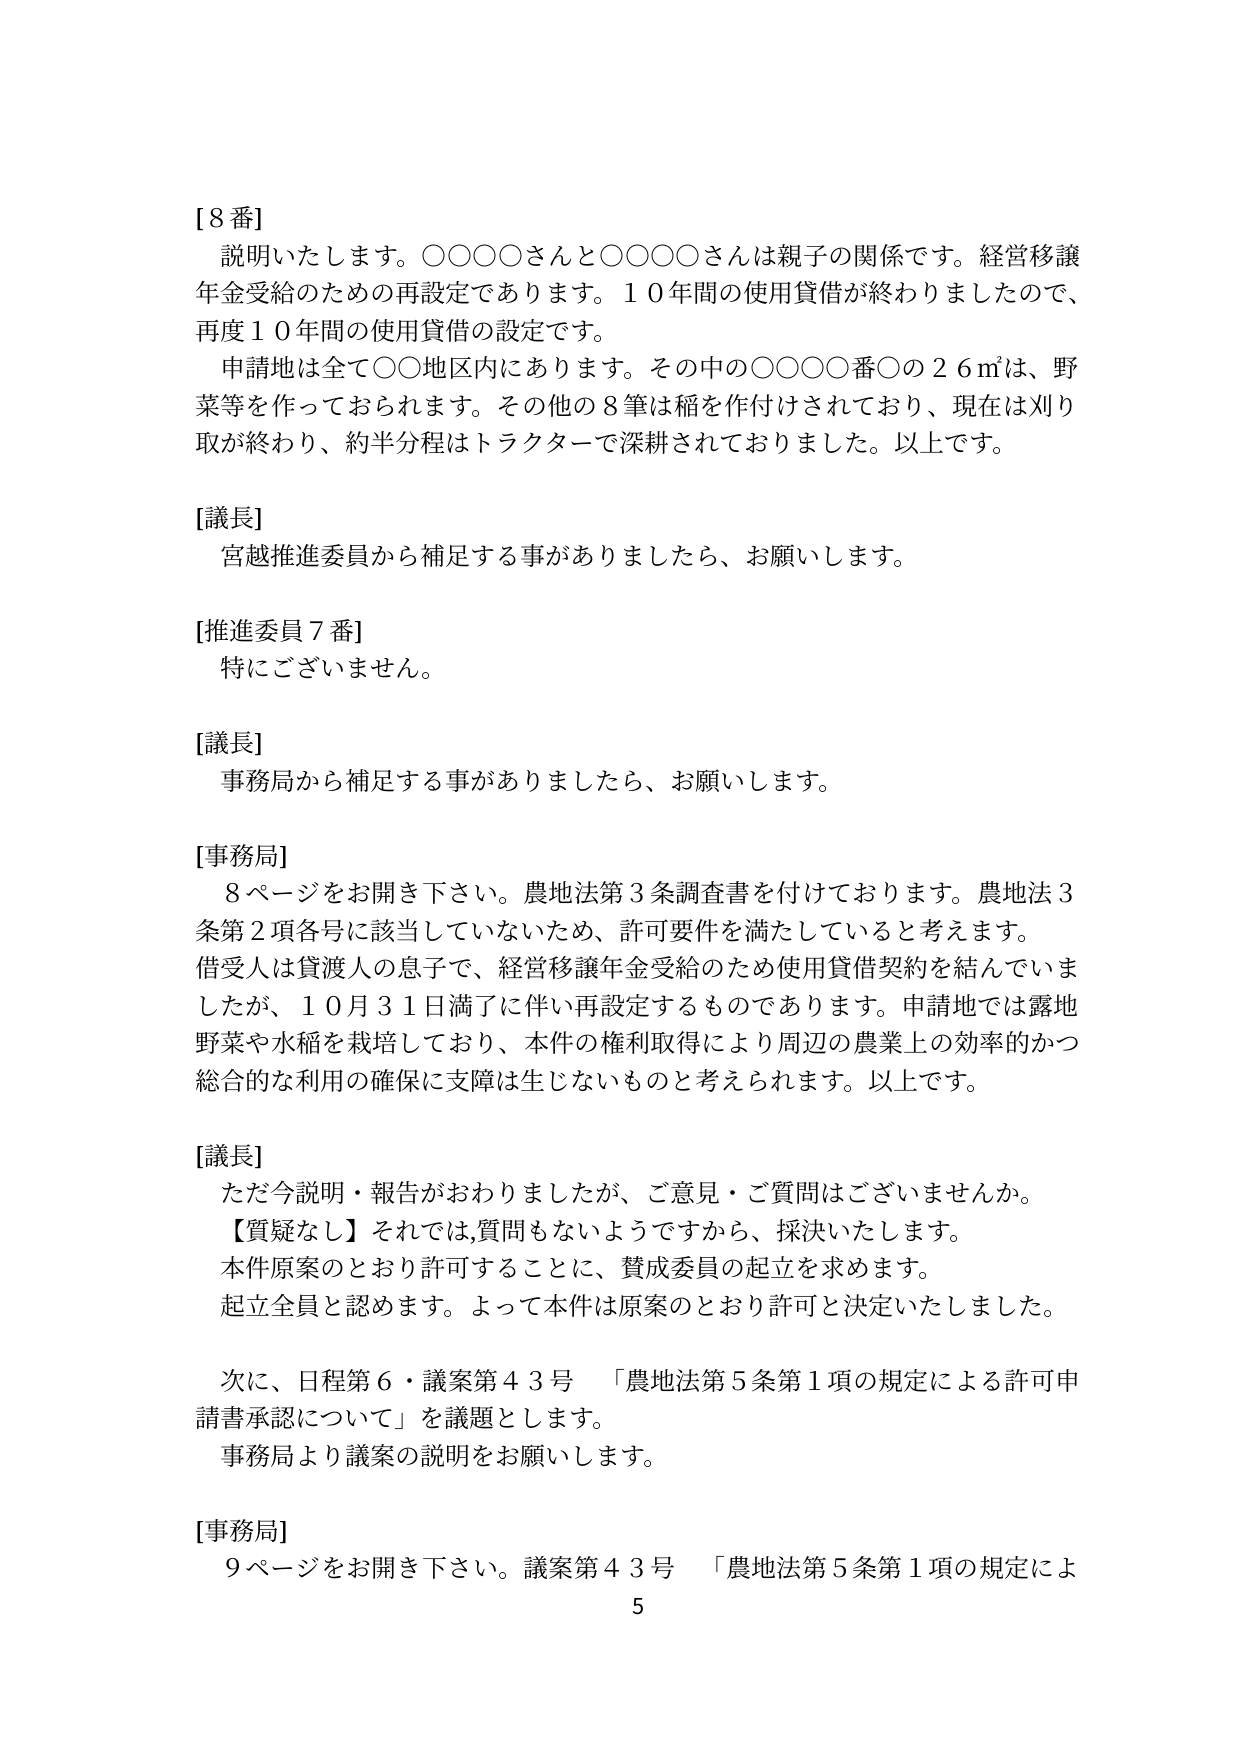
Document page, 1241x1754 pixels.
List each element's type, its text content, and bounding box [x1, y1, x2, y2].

text [推進委員７番] [195, 610, 1081, 648]
text 宮越推進委員から補足する事がありましたら、お願いします。 [195, 535, 1081, 573]
text [事務局] [195, 1510, 1081, 1548]
text [８番] [195, 198, 1081, 235]
text 借受人は貸渡人の息子で、経営移譲年金受給のため使用貸借契約を結んでいましたが、１０月３１日満了に伴い再設定するものであります。申請地では露地野菜や水稲を栽培しており、本件の権利取得により周辺の農業上の効率的かつ総合的な利用の確保に支障は生じないものと考えられます。以上です。 [195, 948, 1081, 1098]
text [事務局] [195, 835, 1081, 873]
text 起立全員と認めます。よって本件は原案のとおり許可と決定いたしました。 [195, 1285, 1081, 1323]
text 説明いたします。○○○○さんと○○○○さんは親子の関係です。経営移譲年金受給のための再設定であります。１０年間の使用貸借が終わりましたので、 [195, 235, 1081, 310]
text [議長] [195, 723, 1081, 760]
text 次に、日程第６・議案第４３号 「農地法第５条第１項の規定による許可申請書承認について」を議題とします。 [195, 1360, 1081, 1435]
text 事務局から補足する事がありましたら、お願いします。 [195, 760, 1081, 798]
text [議長] [195, 1135, 1081, 1173]
text ８ページをお開き下さい。農地法第３条調査書を付けております。農地法３条第２項各号に該当していないため、許可要件を満たしていると考えます。 [195, 873, 1081, 948]
text 事務局より議案の説明をお願いします。 [195, 1435, 1081, 1473]
text 申請地は全て○○地区内にあります。その中の○○○○番○の２６㎡は、野菜等を作っておられます。その他の８筆は稲を作付けされており、現在は刈り取が終わり、約半分程はトラクターで深耕されておりました。以上です。 [195, 348, 1081, 460]
text ただ今説明・報告がおわりましたが、ご意見・ご質問はございませんか。 [195, 1173, 1081, 1210]
text 特にございません。 [195, 648, 1081, 685]
text 【質疑なし】それでは,質問もないようですから、採決いたします。 [195, 1210, 1081, 1248]
text 本件原案のとおり許可することに、賛成委員の起立を求めます。 [195, 1248, 1081, 1285]
text [議長] [195, 498, 1081, 535]
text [195, 1548, 1081, 1585]
text 再度１０年間の使用貸借の設定です。 [195, 310, 1081, 348]
